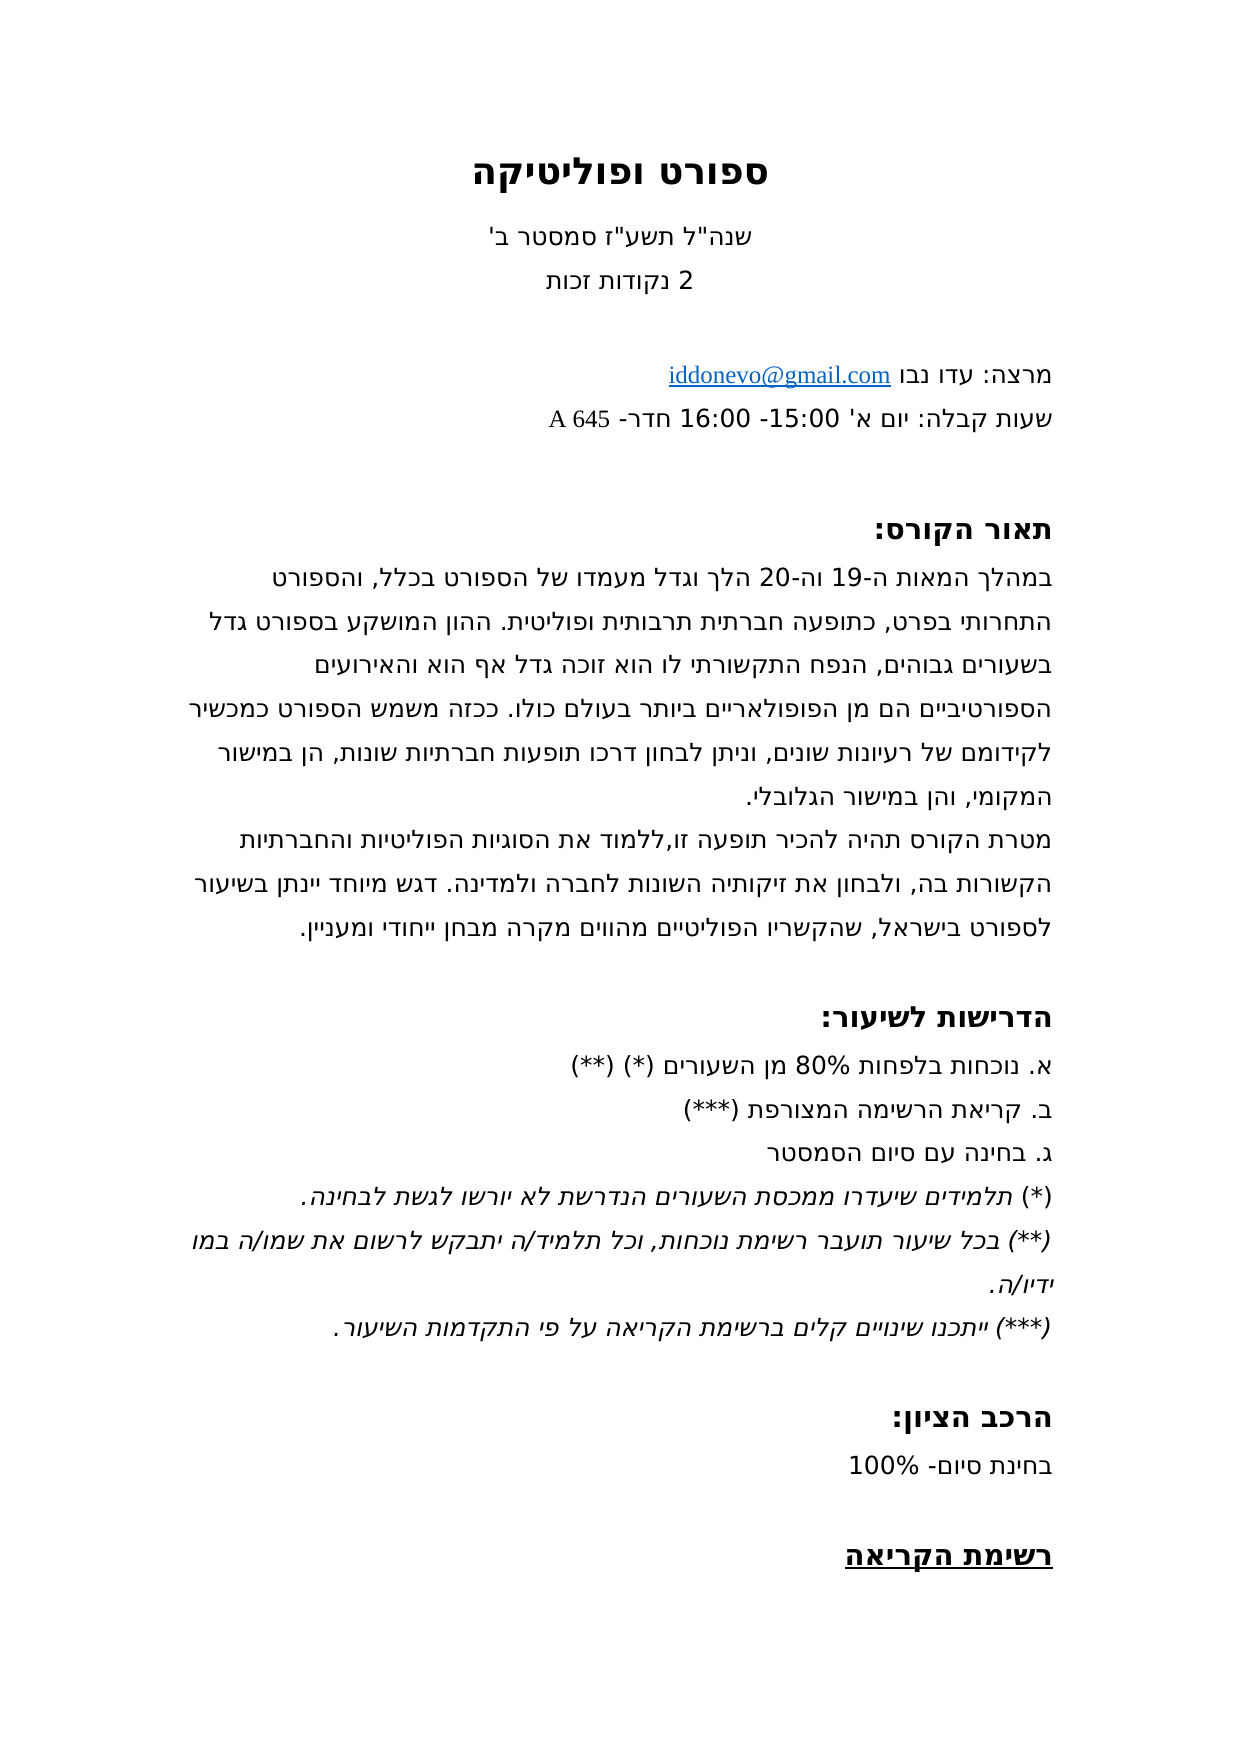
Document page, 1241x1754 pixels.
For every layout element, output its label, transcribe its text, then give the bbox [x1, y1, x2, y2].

text מטרת הקורס תהיה להכיר תופעה זו,ללמוד את הסוגיות הפוליטיות והחברתיות הקשורות בה, ולבחון את זיקותיה השונות לחברה ולמדינה. דגש מיוחד יינתן בשיעור לספורט בישראל, שהקשריו הפוליטיים מהווים מקרה מבחן ייחודי ומעניין. [187, 826, 1053, 942]
text א. נוכחות בלפחות 80% מן השעורים (*) (**) [187, 1051, 1053, 1080]
text (***) ייתכנו שינויים קלים ברשימת הקריאה על פי התקדמות השיעור. [187, 1313, 1053, 1343]
text רשימת הקריאה [187, 1538, 1053, 1572]
text (**) בכל שיעור תועבר רשימת נוכחות, וכל תלמיד/ה יתבקש לרשום את שמו/ה במו ידיו/ה. [187, 1226, 1053, 1299]
text ב. קריאת הרשימה המצורפת (***) [187, 1095, 1053, 1124]
text (*) תלמידים שיעדרו ממכסת השעורים הנדרשת לא יורשו לגשת לבחינה. [187, 1182, 1053, 1211]
text הרכב הציון: [187, 1400, 1053, 1434]
text ג. בחינה עם סיום הסמסטר [187, 1138, 1053, 1168]
subtitle מרצה: עדו נבו iddonevo@gmail.com [187, 360, 1053, 389]
text במהלך המאות ה-19 וה-20 הלך וגדל מעמדו של הספורט בכלל, והספורט התחרותי בפרט, כתופעה חברתית תרבותית ופוליטית. ההון המושקע בספורט גדל בשעורים גבוהים, הנפח התקשורתי לו הוא זוכה גדל אף הוא והאירועים הספורטיביים הם מן הפופולאריים ביותר בעולם כולו. ככזה משמש הספורט כמכשיר לקידומם של רעיונות שונים, וניתן לבחון דרכו תופעות חברתיות שונות, הן במישור המקומי, והן במישור הגלובלי. [187, 563, 1053, 811]
text בחינת סיום- 100% [187, 1451, 1053, 1481]
text תאור הקורס: [187, 512, 1053, 546]
text ספורט ופוליטיקה [187, 150, 1053, 194]
text שנה"ל תשע"ז סמסטר ב' [187, 222, 1053, 252]
text שעות קבלה: יום א' 15:00- 16:00 חדר- A 645 [187, 404, 1053, 433]
text 2 נקודות זכות [187, 266, 1053, 295]
text הדרישות לשיעור: [187, 1000, 1053, 1034]
